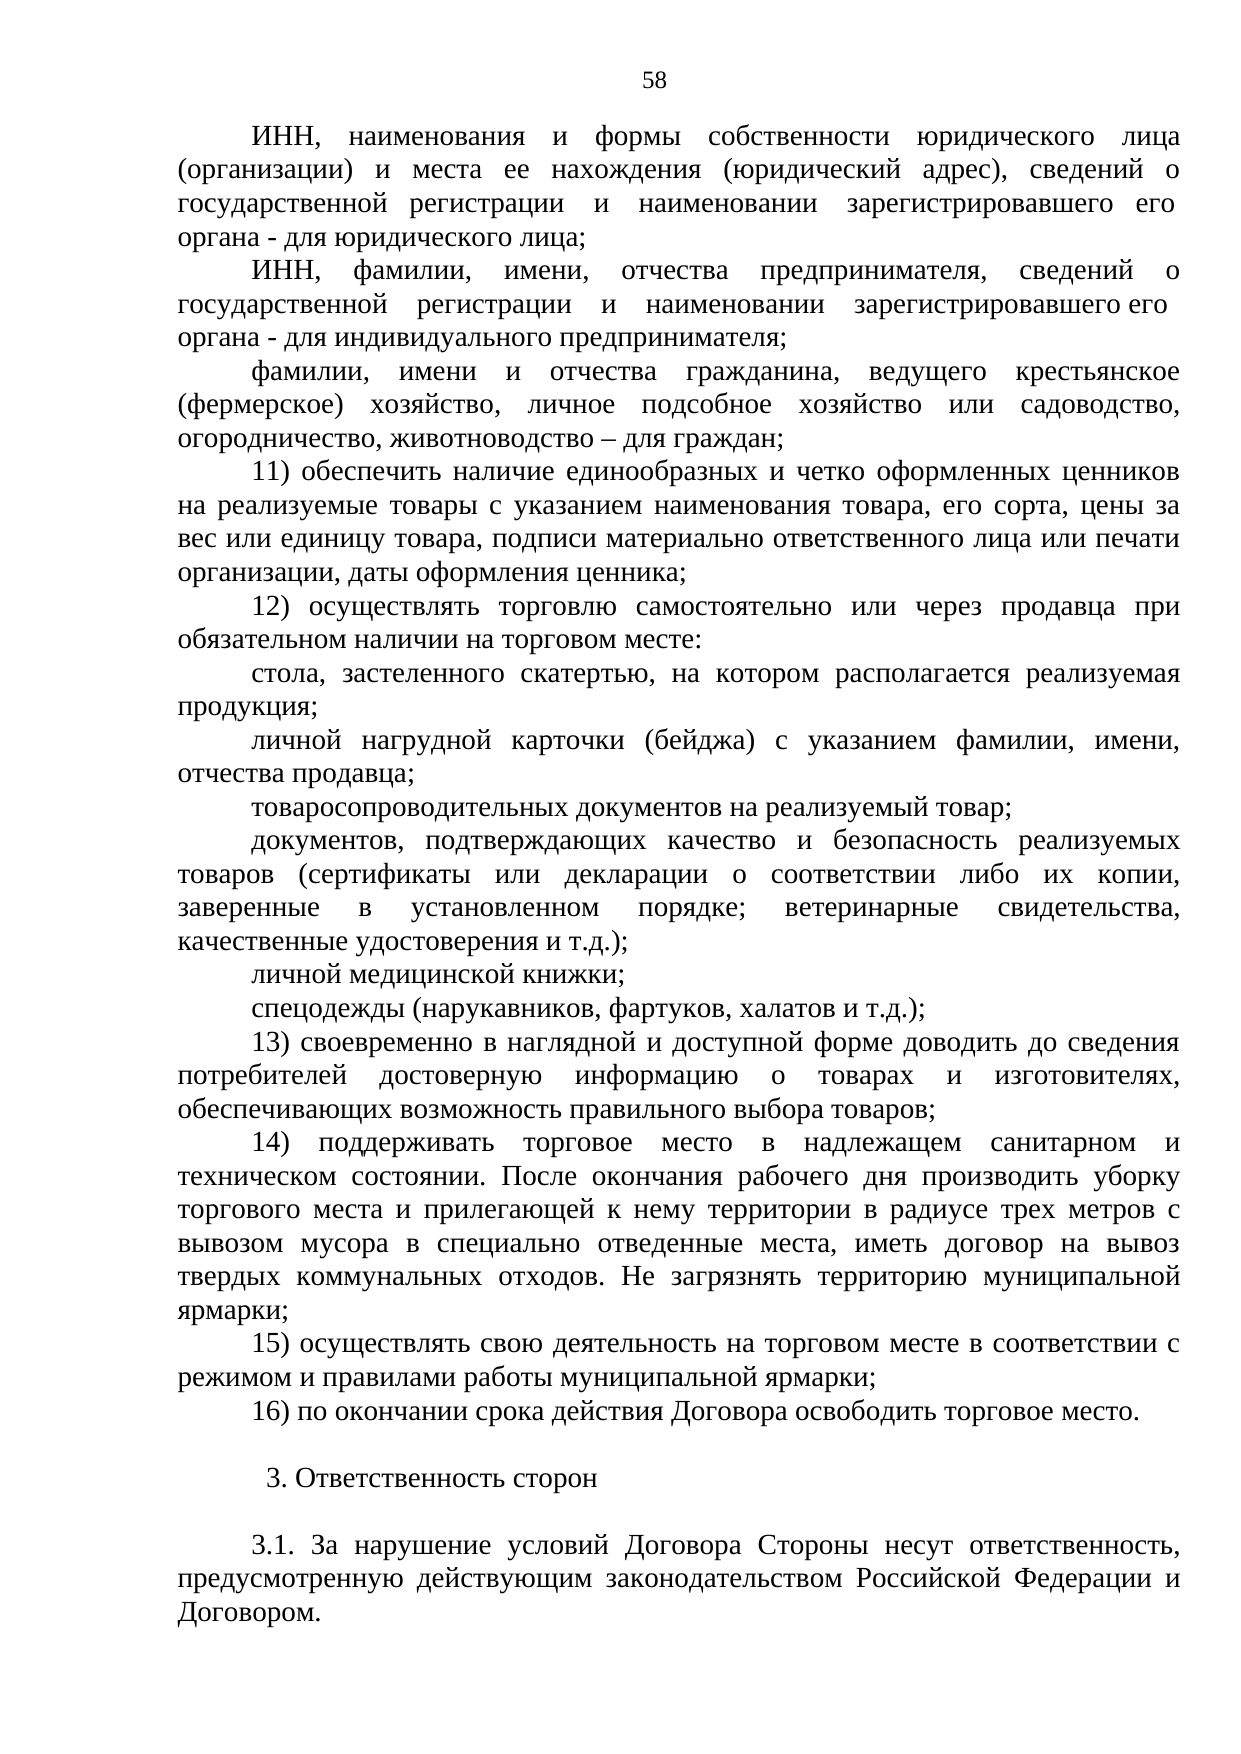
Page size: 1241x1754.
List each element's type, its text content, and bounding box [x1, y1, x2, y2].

text ИНН, наименования и формы собственности юридического лица (организации) и места ее нахождения (юридический адрес), сведений о государственной регистрации и наименовании зарегистрировавшего его [177, 118, 1181, 219]
text органа - для юридического лица; [177, 219, 1181, 252]
text документов, подтверждающих качество и безопасность реализуемых товаров (сертификаты или декларации о соответствии либо их копии, заверенные в установленном порядке; ветеринарные свидетельства, качественные удостоверения и т.д.); [177, 822, 1181, 957]
text 3.1. За нарушение условий Договора Стороны несут ответственность, предусмотренную действующим законодательством Российской Федерации и Договором. [177, 1527, 1181, 1627]
text спецодежды (нарукавников, фартуков, халатов и т.д.); [177, 990, 1181, 1024]
text 12) осуществлять торговлю самостоятельно или через продавца при обязательном наличии на торговом месте: [177, 588, 1181, 655]
text 15) осуществлять свою деятельность на торговом месте в соответствии с режимом и правилами работы муниципальной ярмарки; [177, 1326, 1181, 1393]
text 11) обеспечить наличие единообразных и четко оформленных ценников на реализуемые товары с указанием наименования товара, его сорта, цены за вес или единицу товара, подписи материально ответственного лица или печати организации, даты оформления ценника; [177, 453, 1181, 588]
text 14) поддерживать торговое место в надлежащем санитарном и техническом состоянии. После окончания рабочего дня производить уборку торгового места и прилегающей к нему территории в радиусе трех метров с вывозом мусора в специально отведенные места, иметь договор на вывоз твердых коммунальных отходов. Не загрязнять территорию муниципальной ярмарки; [177, 1124, 1181, 1326]
text ИНН, фамилии, имени, отчества предпринимателя, сведений о государственной регистрации и наименовании зарегистрировавшего его [177, 252, 1181, 319]
text личной медицинской книжки; [177, 957, 1181, 990]
text 3. Ответственность сторон [177, 1460, 1181, 1493]
text товаросопроводительных документов на реализуемый товар; [177, 789, 1181, 822]
text стола, застеленного скатертью, на котором располагается реализуемая продукция; [177, 655, 1181, 722]
text 13) своевременно в наглядной и доступной форме доводить до сведения потребителей достоверную информацию о товарах и изготовителях, обеспечивающих возможность правильного выбора товаров; [177, 1024, 1181, 1124]
text органа - для индивидуального предпринимателя; [177, 319, 1181, 353]
text личной нагрудной карточки (бейджа) с указанием фамилии, имени, отчества продавца; [177, 722, 1181, 789]
text 16) по окончании срока действия Договора освободить торговое место. [177, 1393, 1181, 1426]
text фамилии, имени и отчества гражданина, ведущего крестьянское (фермерское) хозяйство, личное подсобное хозяйство или садоводство, огородничество, животноводство – для граждан; [177, 353, 1181, 453]
